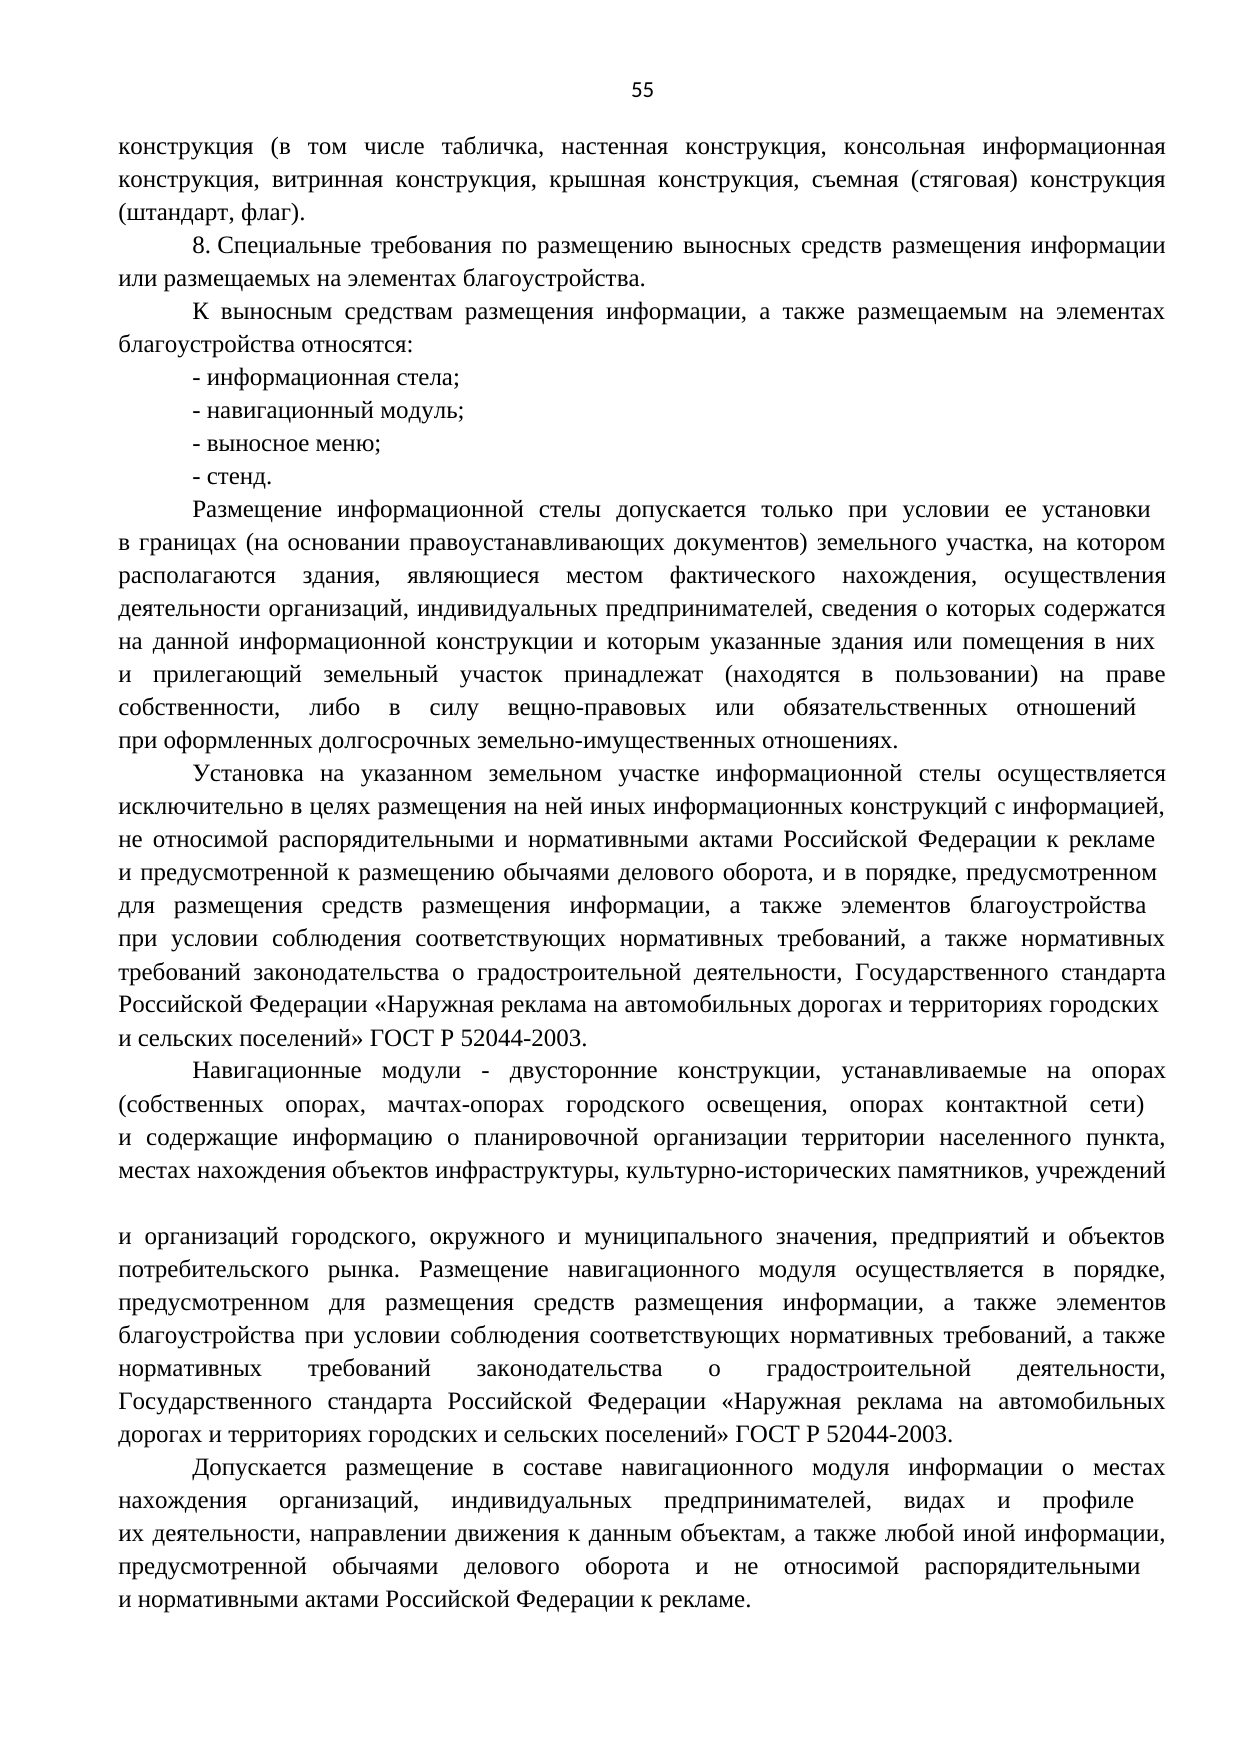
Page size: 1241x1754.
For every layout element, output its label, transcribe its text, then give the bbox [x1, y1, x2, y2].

text - стенд. [118, 461, 1167, 490]
text - выносное меню; [118, 428, 1167, 457]
text К выносным средствам размещения информации, а также размещаемым на элементах благоустройства относятся: [118, 296, 1167, 358]
text Установка на указанном земельном участке информационной стелы осуществляется исключительно в целях размещения на ней иных информационных конструкций с информацией, не относимой распорядительными и нормативными актами Российской Федерации к рекламе и предусмотренной к размещению обычаями делового оборота, и в порядке, предусмотренном для размещения средств размещения информации, а также элементов благоустройства при условии соблюдения соответствующих нормативных требований, а также нормативных требований законодательства о градостроительной деятельности, Государственного стандарта Российской Федерации «Наружная реклама на автомобильных дорогах и территориях городских и сельских поселений» ГОСТ Р 52044-2003. [118, 758, 1167, 1051]
text Размещение информационной стелы допускается только при условии ее установки в границах (на основании правоустанавливающих документов) земельного участка, на котором располагаются здания, являющиеся местом фактического нахождения, осуществления деятельности организаций, индивидуальных предпринимателей, сведения о которых содержатся на данной информационной конструкции и которым указанные здания или помещения в них и прилегающий земельный участок принадлежат (находятся в пользовании) на праве собственности, либо в силу вещно-правовых или обязательственных отношений при оформленных долгосрочных земельно-имущественных отношениях. [118, 494, 1167, 754]
list Специальные требования по размещению выносных средств размещения информации или размещаемых на элементах благоустройства. [118, 230, 1167, 292]
text Навигационные модули - двусторонние конструкции, устанавливаемые на опорах (собственных опорах, мачтах-опорах городского освещения, опорах контактной сети) и содержащие информацию о планировочной организации территории населенного пункта, местах нахождения объектов инфраструктуры, культурно-исторических памятников, учреждений и организаций городского, окружного и муниципального значения, предприятий и объектов потребительского рынка. Размещение навигационного модуля осуществляется в порядке, предусмотренном для размещения средств размещения информации, а также элементов благоустройства при условии соблюдения соответствующих нормативных требований, а также нормативных требований законодательства о градостроительной деятельности, Государственного стандарта Российской Федерации «Наружная реклама на автомобильных дорогах и территориях городских и сельских поселений» ГОСТ Р 52044-2003. [118, 1056, 1167, 1448]
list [118, 131, 1167, 226]
text - информационная стела; [118, 362, 1167, 391]
text - навигационный модуль; [118, 395, 1167, 424]
text Допускается размещение в составе навигационного модуля информации о местах нахождения организаций, индивидуальных предпринимателей, видах и профиле их деятельности, направлении движения к данным объектам, а также любой иной информации, предусмотренной обычаями делового оборота и не относимой распорядительными и нормативными актами Российской Федерации к рекламе. [118, 1452, 1167, 1613]
